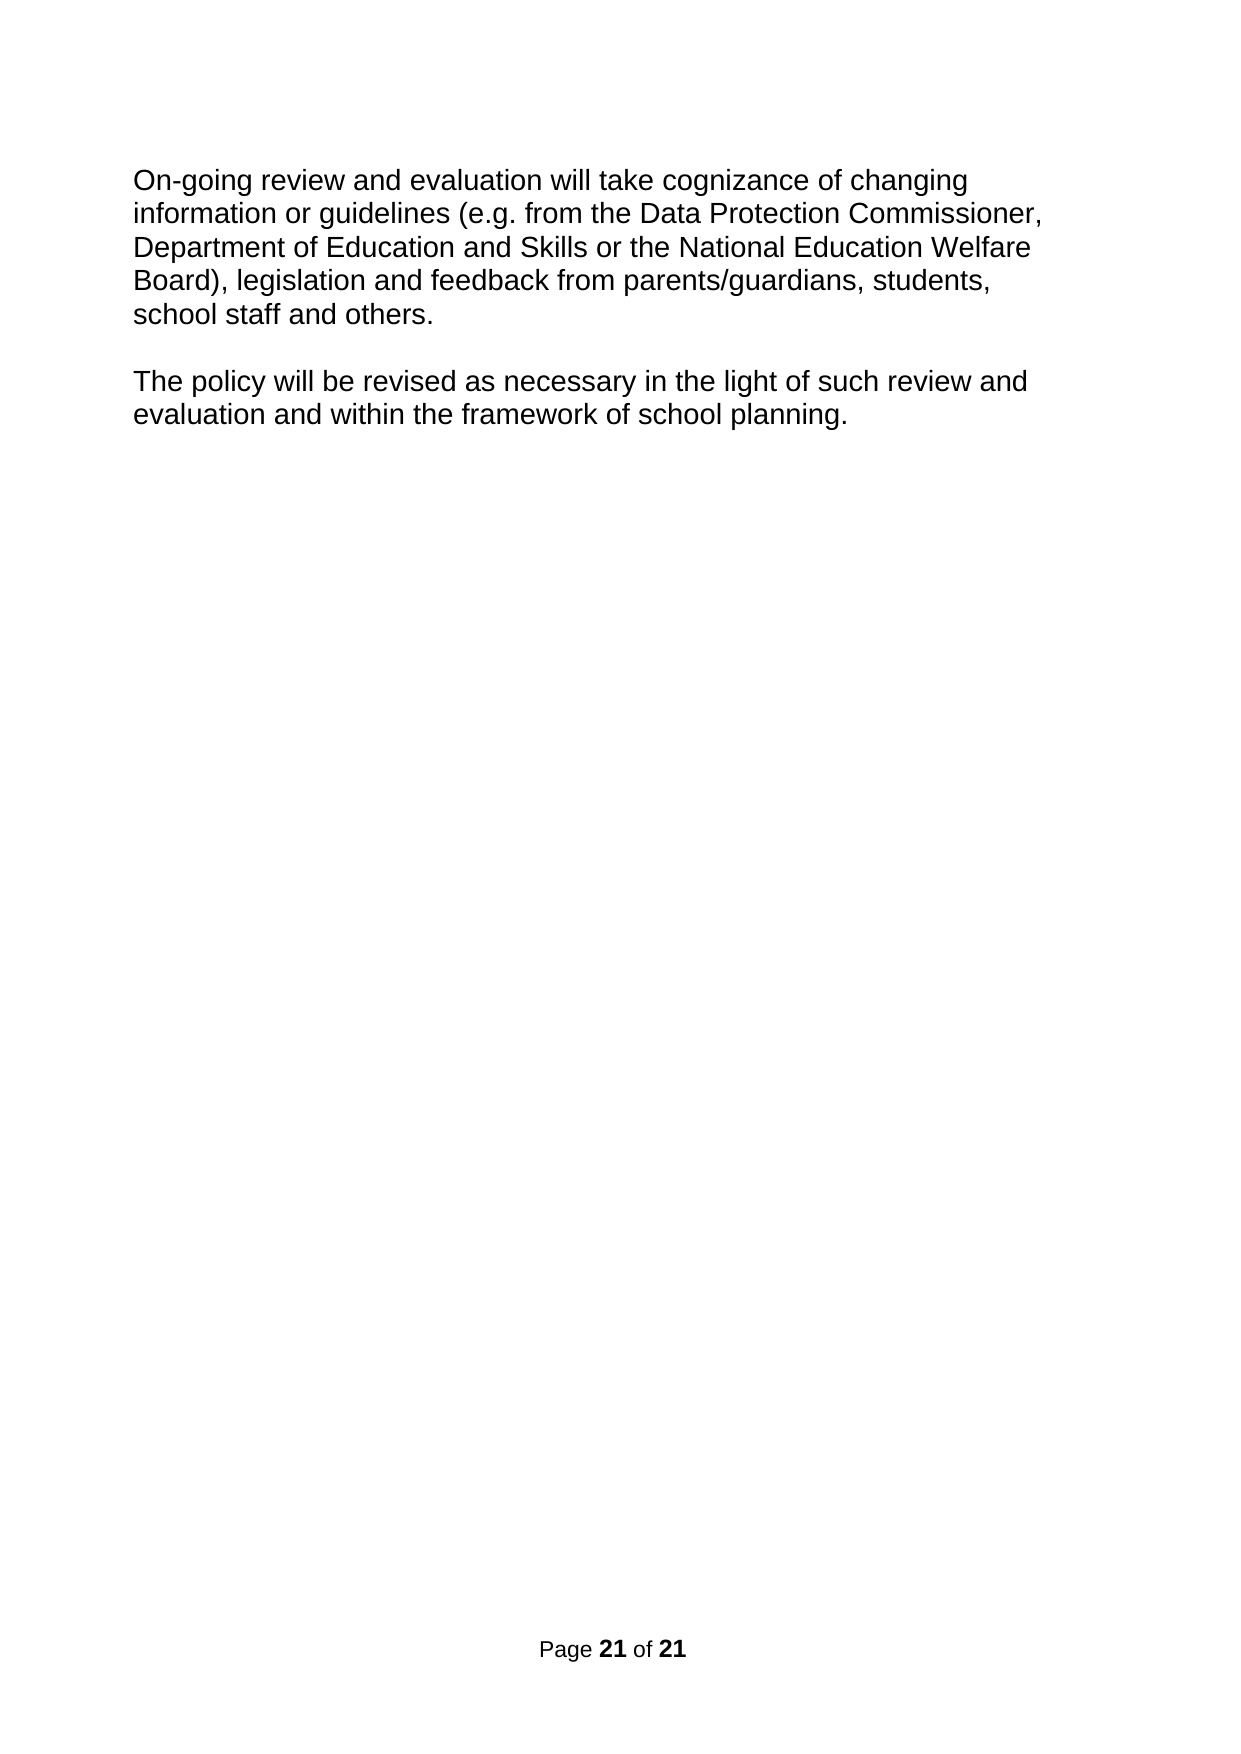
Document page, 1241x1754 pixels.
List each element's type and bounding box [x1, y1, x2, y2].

text [133, 162, 1078, 431]
